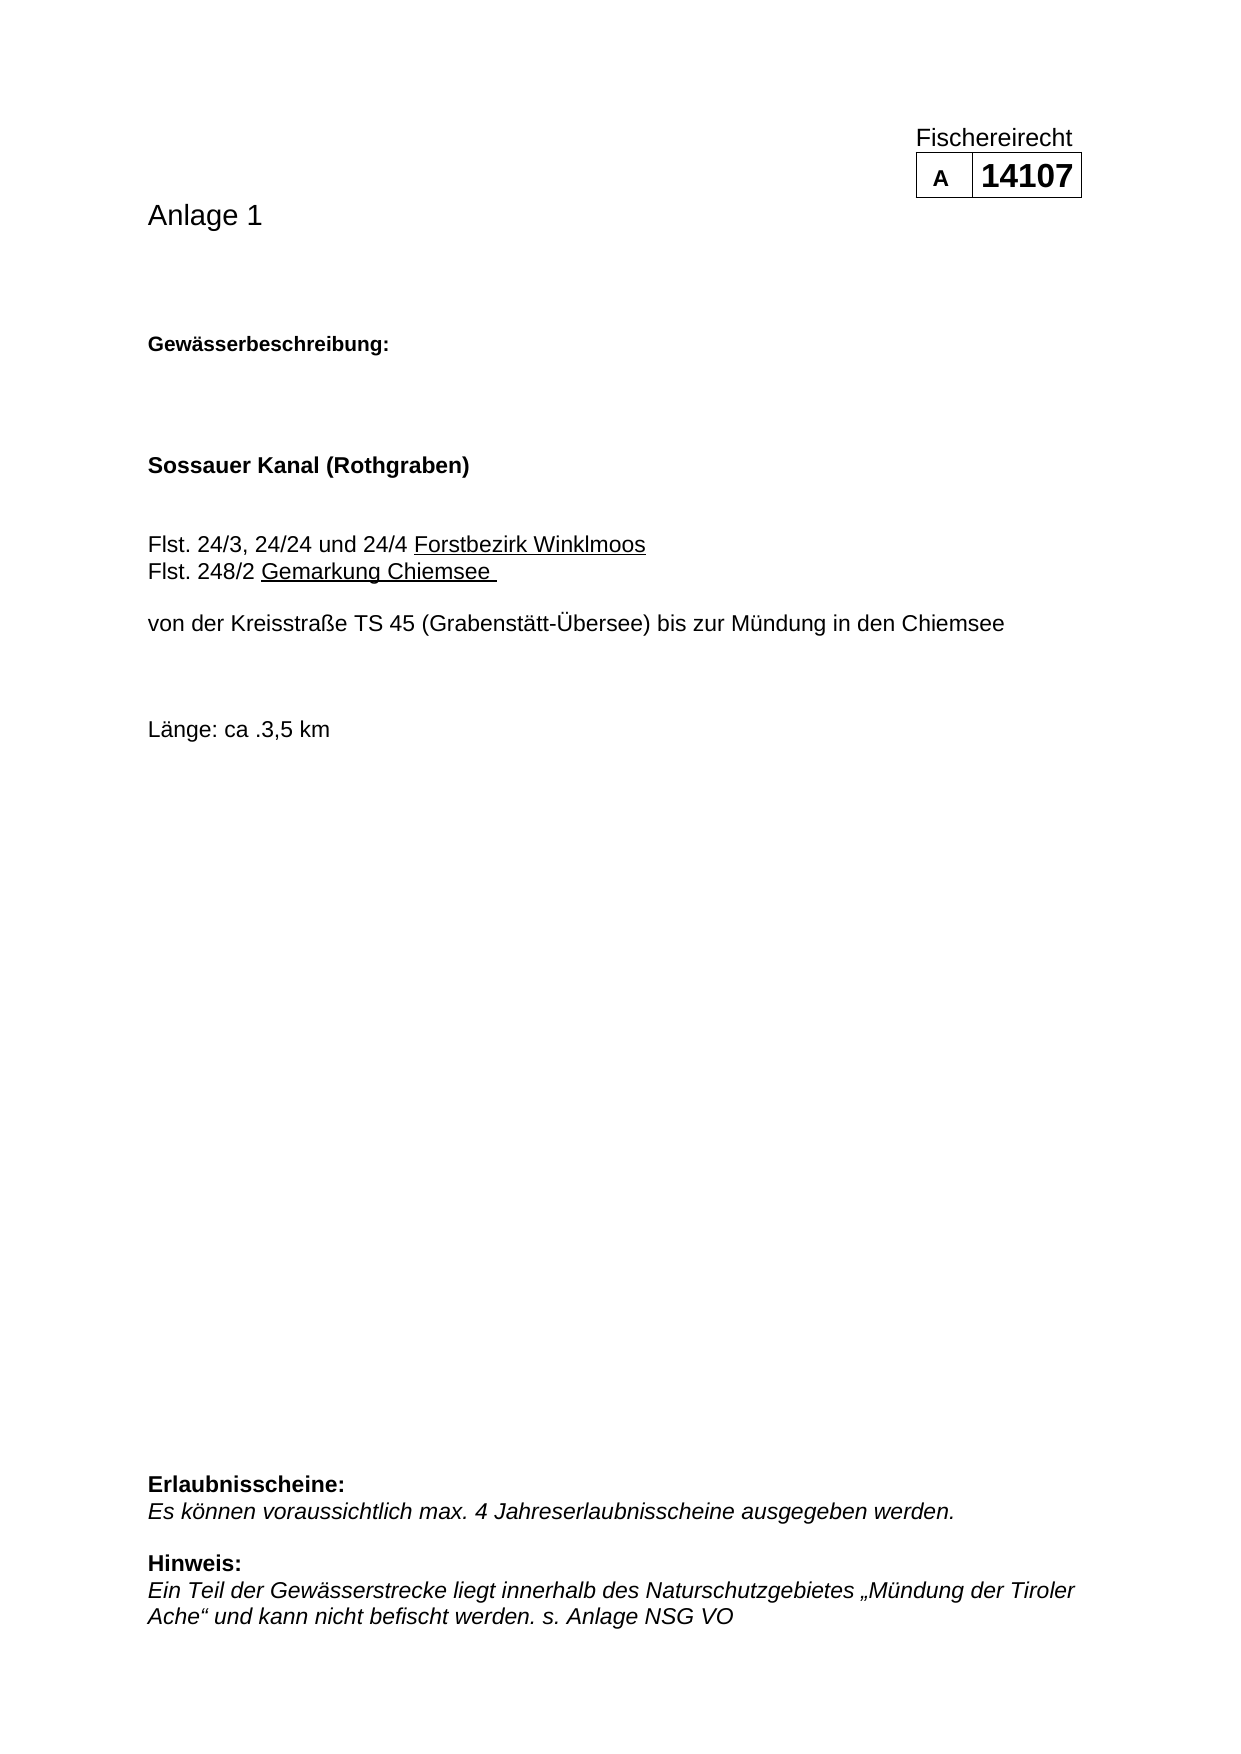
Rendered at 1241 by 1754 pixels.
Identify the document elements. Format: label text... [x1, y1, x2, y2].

table_header 14107 [973, 153, 1081, 197]
text Flst. 24/3, 24/24 und 24/4 Forstbezirk Winklmoos [148, 531, 1092, 558]
text Ein Teil der Gewässerstrecke liegt innerhalb des Naturschutzgebietes „Mündung der Tiroler Ache“ und kann nicht befischt werden. s. Anlage NSG VO [148, 1577, 1092, 1629]
text Sossauer Kanal (Rothgraben) [148, 452, 1092, 478]
text Gewässerbeschreibung: [148, 332, 1092, 356]
table_header A [917, 153, 972, 197]
text Flst. 248/2 Gemarkung Chiemsee [148, 558, 1092, 584]
text Hinweis: [148, 1550, 1092, 1577]
text Länge: ca .3,5 km [148, 716, 1092, 742]
subtitle Fischereirecht [148, 123, 1104, 152]
text Anlage 1 [148, 198, 1092, 231]
text Es können voraussichtlich max. 4 Jahreserlaubnisscheine ausgegeben werden. [148, 1498, 1092, 1524]
text Erlaubnisscheine: [148, 1471, 1092, 1498]
text von der Kreisstraße TS 45 (Grabenstätt-Übersee) bis zur Mündung in den Chiemsee [148, 610, 1092, 637]
